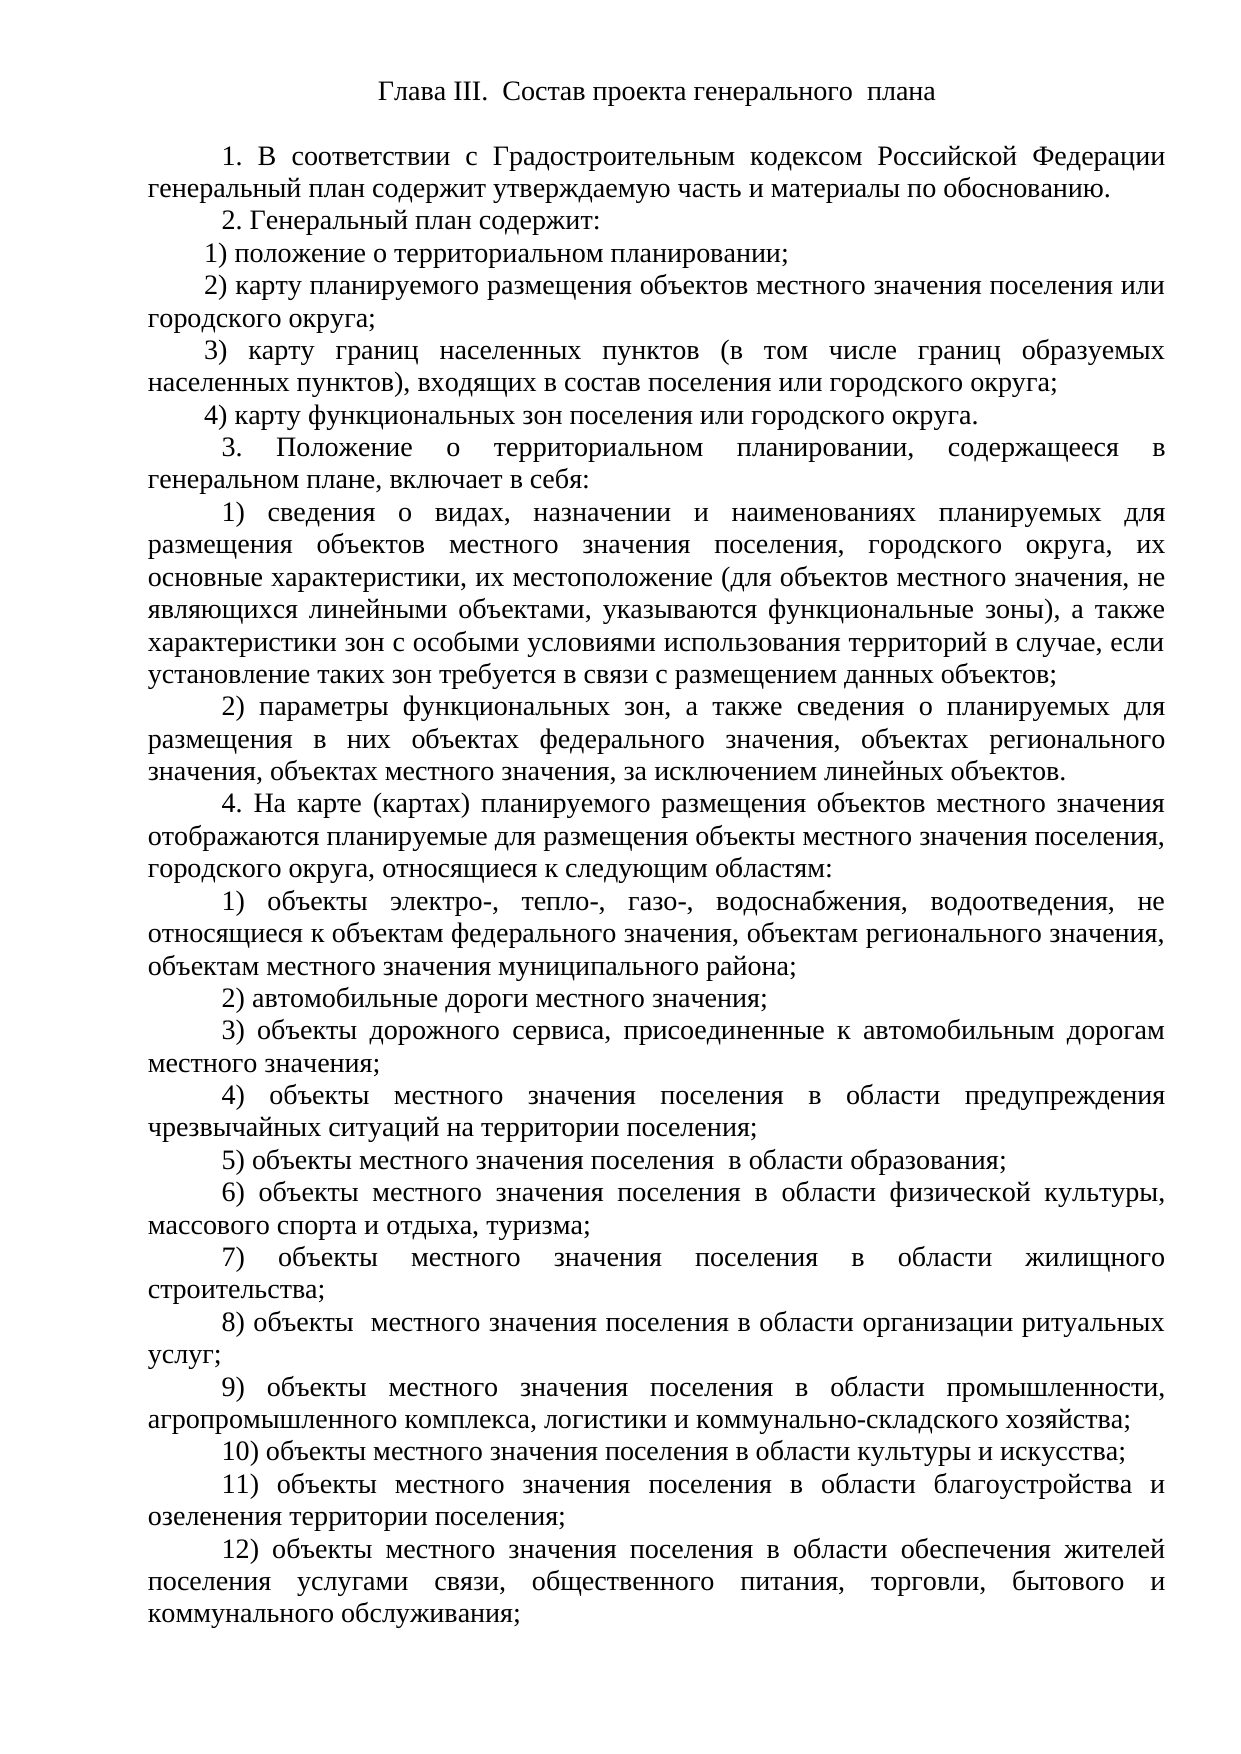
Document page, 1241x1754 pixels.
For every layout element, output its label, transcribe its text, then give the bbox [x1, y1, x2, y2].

text 12) объекты местного значения поселения в области обеспечения жителей поселения услугами связи, общественного питания, торговли, бытового и коммунального обслуживания; [148, 1532, 1167, 1629]
text 7) объекты местного значения поселения в области жилищного строительства; [148, 1240, 1167, 1305]
text 2) карту планируемого размещения объектов местного значения поселения или городского округа; [148, 268, 1167, 333]
text Глава III. Состав проекта генерального плана [148, 74, 1167, 106]
text 3) карту границ населенных пунктов (в том числе границ образуемых населенных пунктов), входящих в состав поселения или городского округа; [148, 333, 1167, 398]
text 9) объекты местного значения поселения в области промышленности, агропромышленного комплекса, логистики и коммунально-складского хозяйства; [148, 1370, 1167, 1434]
text 4) объекты местного значения поселения в области предупреждения чрезвычайных ситуаций на территории поселения; [148, 1078, 1167, 1143]
text 1) объекты электро-, тепло-, газо-, водоснабжения, водоотведения, не относящиеся к объектам федерального значения, объектам регионального значения, объектам местного значения муниципального района; [148, 884, 1167, 981]
text 2. Генеральный план содержит: [148, 203, 1167, 236]
text 4) карту функциональных зон поселения или городского округа. [148, 398, 1167, 430]
text 4. На карте (картах) планируемого размещения объектов местного значения отображаются планируемые для размещения объекты местного значения поселения, городского округа, относящиеся к следующим областям: [148, 787, 1167, 884]
text 6) объекты местного значения поселения в области физической культуры, массового спорта и отдыха, туризма; [148, 1175, 1167, 1240]
text 1) сведения о видах, назначении и наименованиях планируемых для размещения объектов местного значения поселения, городского округа, их основные характеристики, их местоположение (для объектов местного значения, не являющихся линейными объектами, указываются функциональные зоны), а также характеристики зон с особыми условиями использования территорий в случае, если установление таких зон требуется в связи с размещением данных объектов; [148, 495, 1167, 689]
text 5) объекты местного значения поселения в области образования; [148, 1143, 1167, 1175]
text 8) объекты местного значения поселения в области организации ритуальных услуг; [148, 1305, 1167, 1370]
text 10) объекты местного значения поселения в области культуры и искусства; [148, 1434, 1167, 1467]
text 11) объекты местного значения поселения в области благоустройства и озеленения территории поселения; [148, 1467, 1167, 1532]
text 3. Положение о территориальном планировании, содержащееся в генеральном плане, включает в себя: [148, 430, 1167, 495]
text 2) параметры функциональных зон, а также сведения о планируемых для размещения в них объектах федерального значения, объектах регионального значения, объектах местного значения, за исключением линейных объектов. [148, 689, 1167, 787]
text 2) автомобильные дороги местного значения; [148, 981, 1167, 1013]
text 1. В соответствии с Градостроительным кодексом Российской Федерации генеральный план содержит утверждаемую часть и материалы по обоснованию. [148, 139, 1167, 203]
text 1) положение о территориальном планировании; [148, 236, 1167, 268]
text 3) объекты дорожного сервиса, присоединенные к автомобильным дорогам местного значения; [148, 1013, 1167, 1078]
